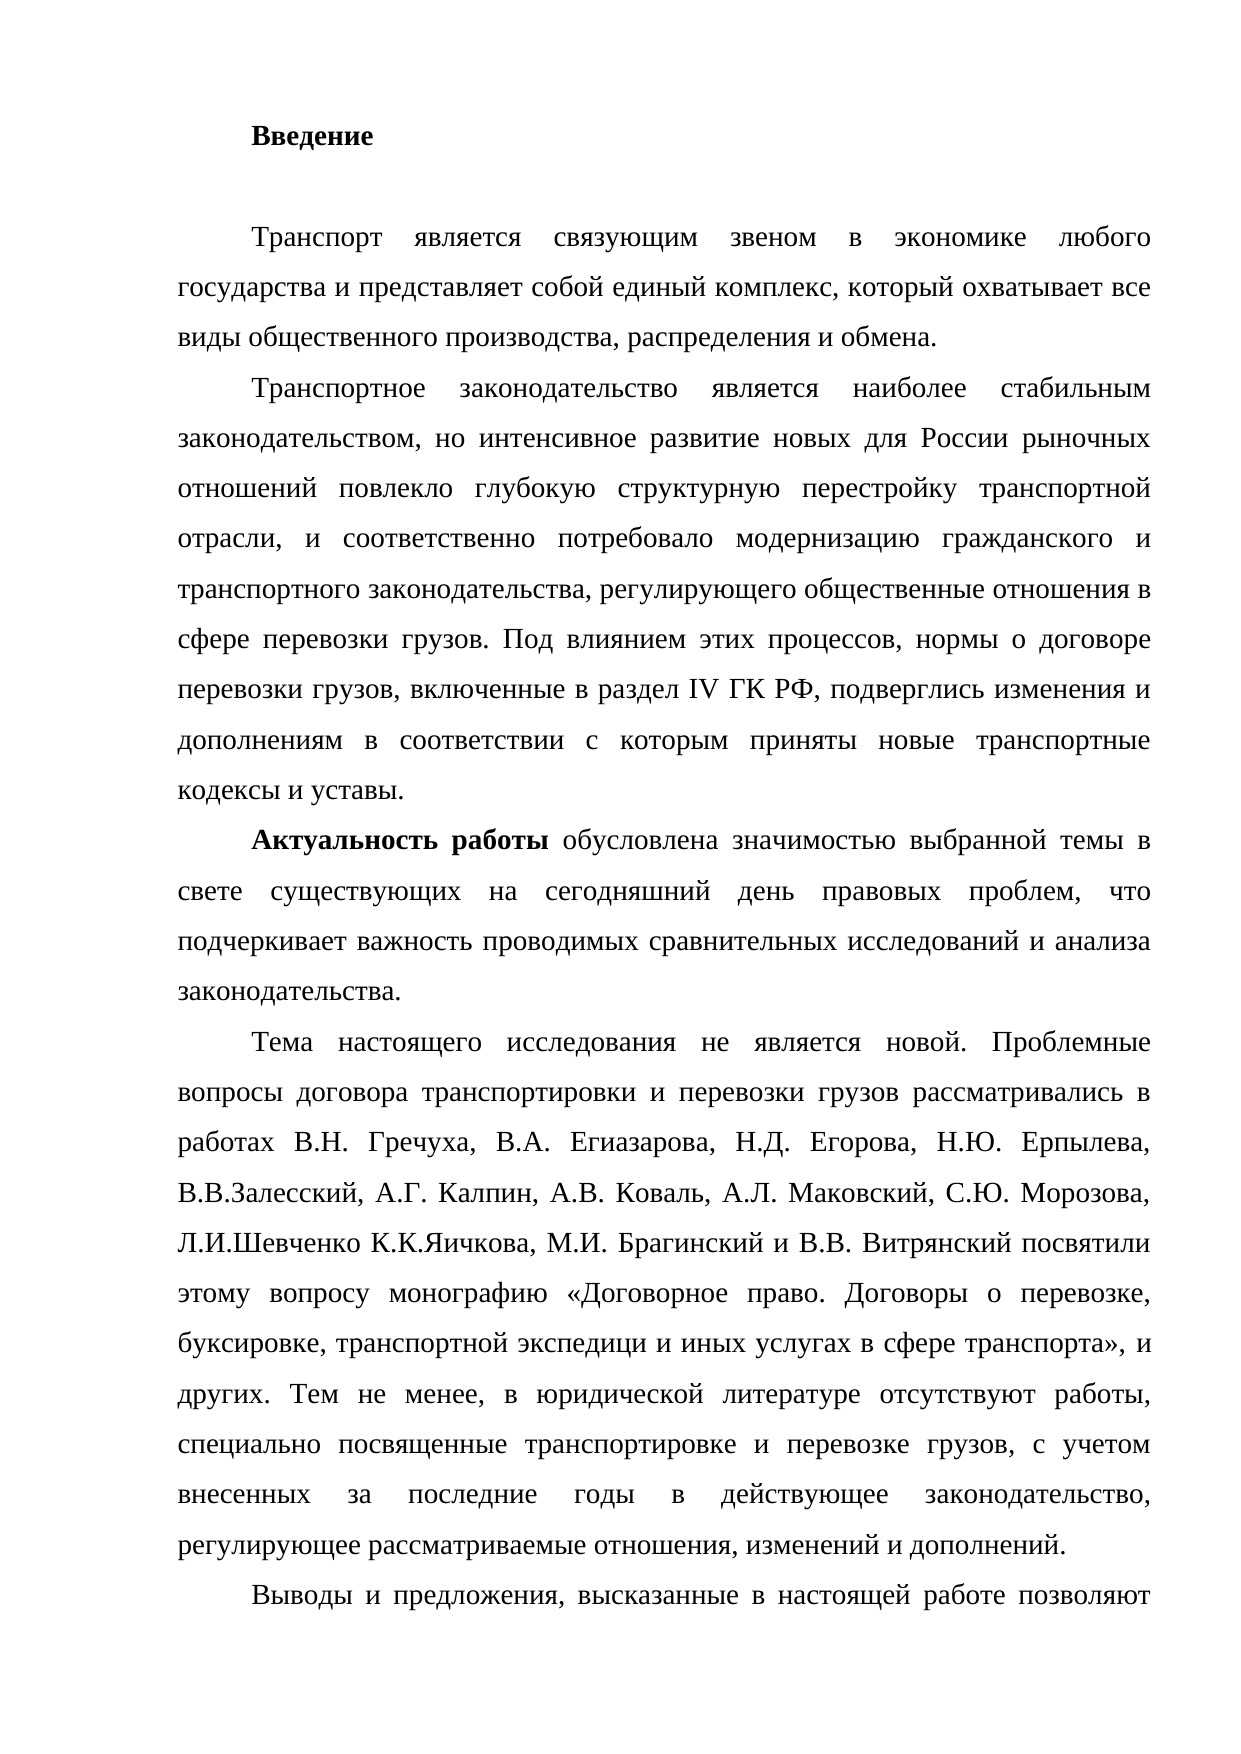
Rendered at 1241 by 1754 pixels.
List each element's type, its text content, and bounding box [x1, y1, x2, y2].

text Транспорт является связующим звеном в экономике любого государства и представляет собой единый комплекс, который охватывает все виды общественного производства, распределения и обмена. [177, 219, 1152, 353]
text Актуальность работы обусловлена значимостью выбранной темы в свете существующих на сегодняшний день правовых проблем, что подчеркивает важность проводимых сравнительных исследований и анализа законодательства. [177, 822, 1152, 1007]
text Тема настоящего исследования не является новой. Проблемные вопросы договора транспортировки и перевозки грузов рассматривались в работах В.Н. Гречуха, В.А. Егиазарова, Н.Д. Егорова, Н.Ю. Ерпылева, В.В.Залесский, А.Г. Калпин, А.В. Коваль, А.Л. Маковский, С.Ю. Морозова, Л.И.Шевченко К.К.Яичкова, М.И. Брагинский и В.В. Витрянский посвятили этому вопросу монографию «Договорное право. Договоры о перевозке, буксировке, транспортной экспедици и иных услугах в сфере транспорта», и других. Тем не менее, в юридической литературе отсутствуют работы, специально посвященные транспортировке и перевозке грузов, с учетом внесенных за последние годы в действующее законодательство, регулирующее рассматриваемые отношения, изменений и дополнений. [177, 1024, 1152, 1560]
text Транспортное законодательство является наиболее стабильным законодательством, но интенсивное развитие новых для России рыночных отношений повлекло глубокую структурную перестройку транспортной отрасли, и соответственно потребовало модернизацию гражданского и транспортного законодательства, регулирующего общественные отношения в сфере перевозки грузов. Под влиянием этих процессов, нормы о договоре перевозки грузов, включенные в раздел IV ГК РФ, подверглись изменения и дополнениям в соответствии с которым приняты новые транспортные кодексы и уставы. [177, 370, 1152, 806]
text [177, 1577, 1152, 1611]
text Введение [177, 118, 1152, 152]
